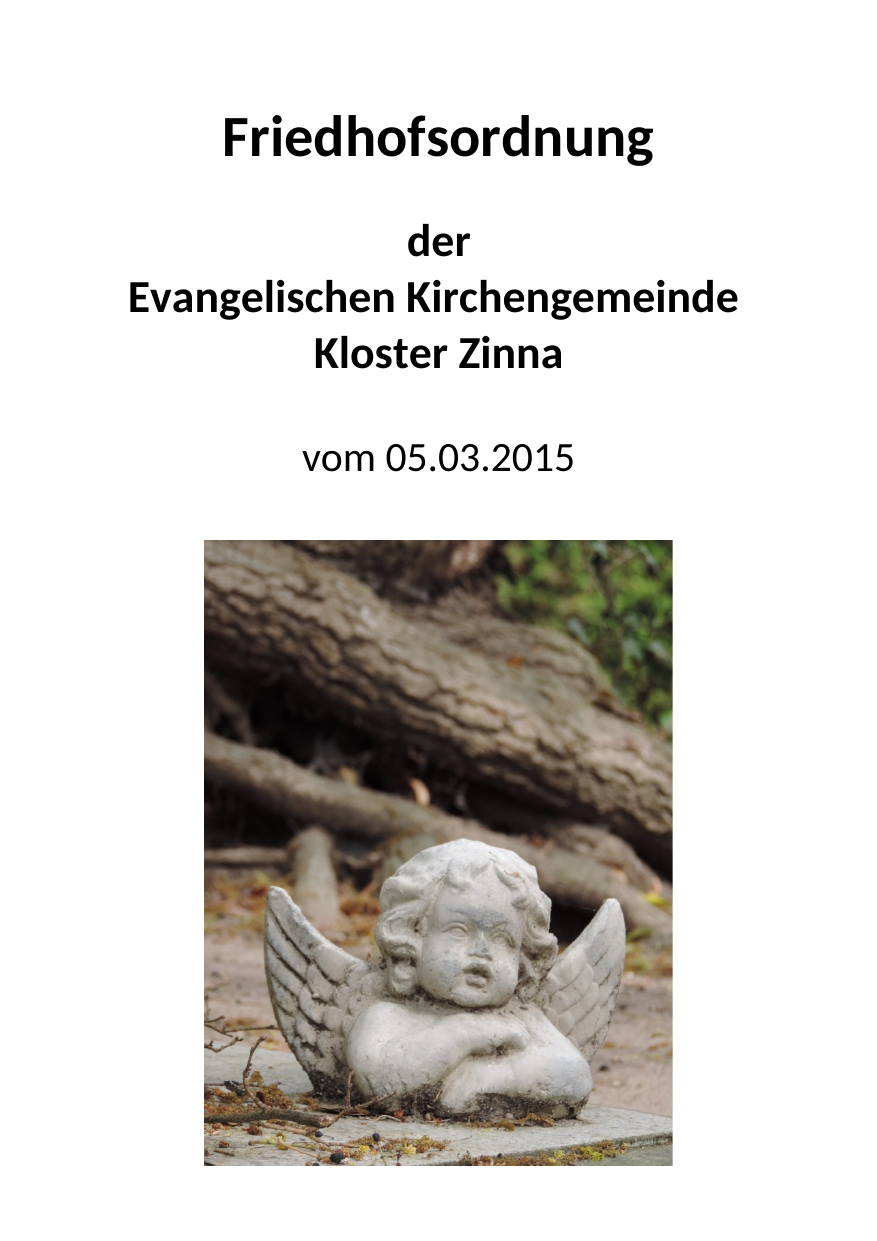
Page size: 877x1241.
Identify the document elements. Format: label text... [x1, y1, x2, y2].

text der [75, 212, 802, 268]
text Friedhofsordnung [75, 100, 802, 171]
picture [204, 540, 673, 1166]
text vom 05.03.2015 [75, 431, 802, 481]
text Evangelischen Kirchengemeinde Kloster Zinna [75, 268, 802, 380]
